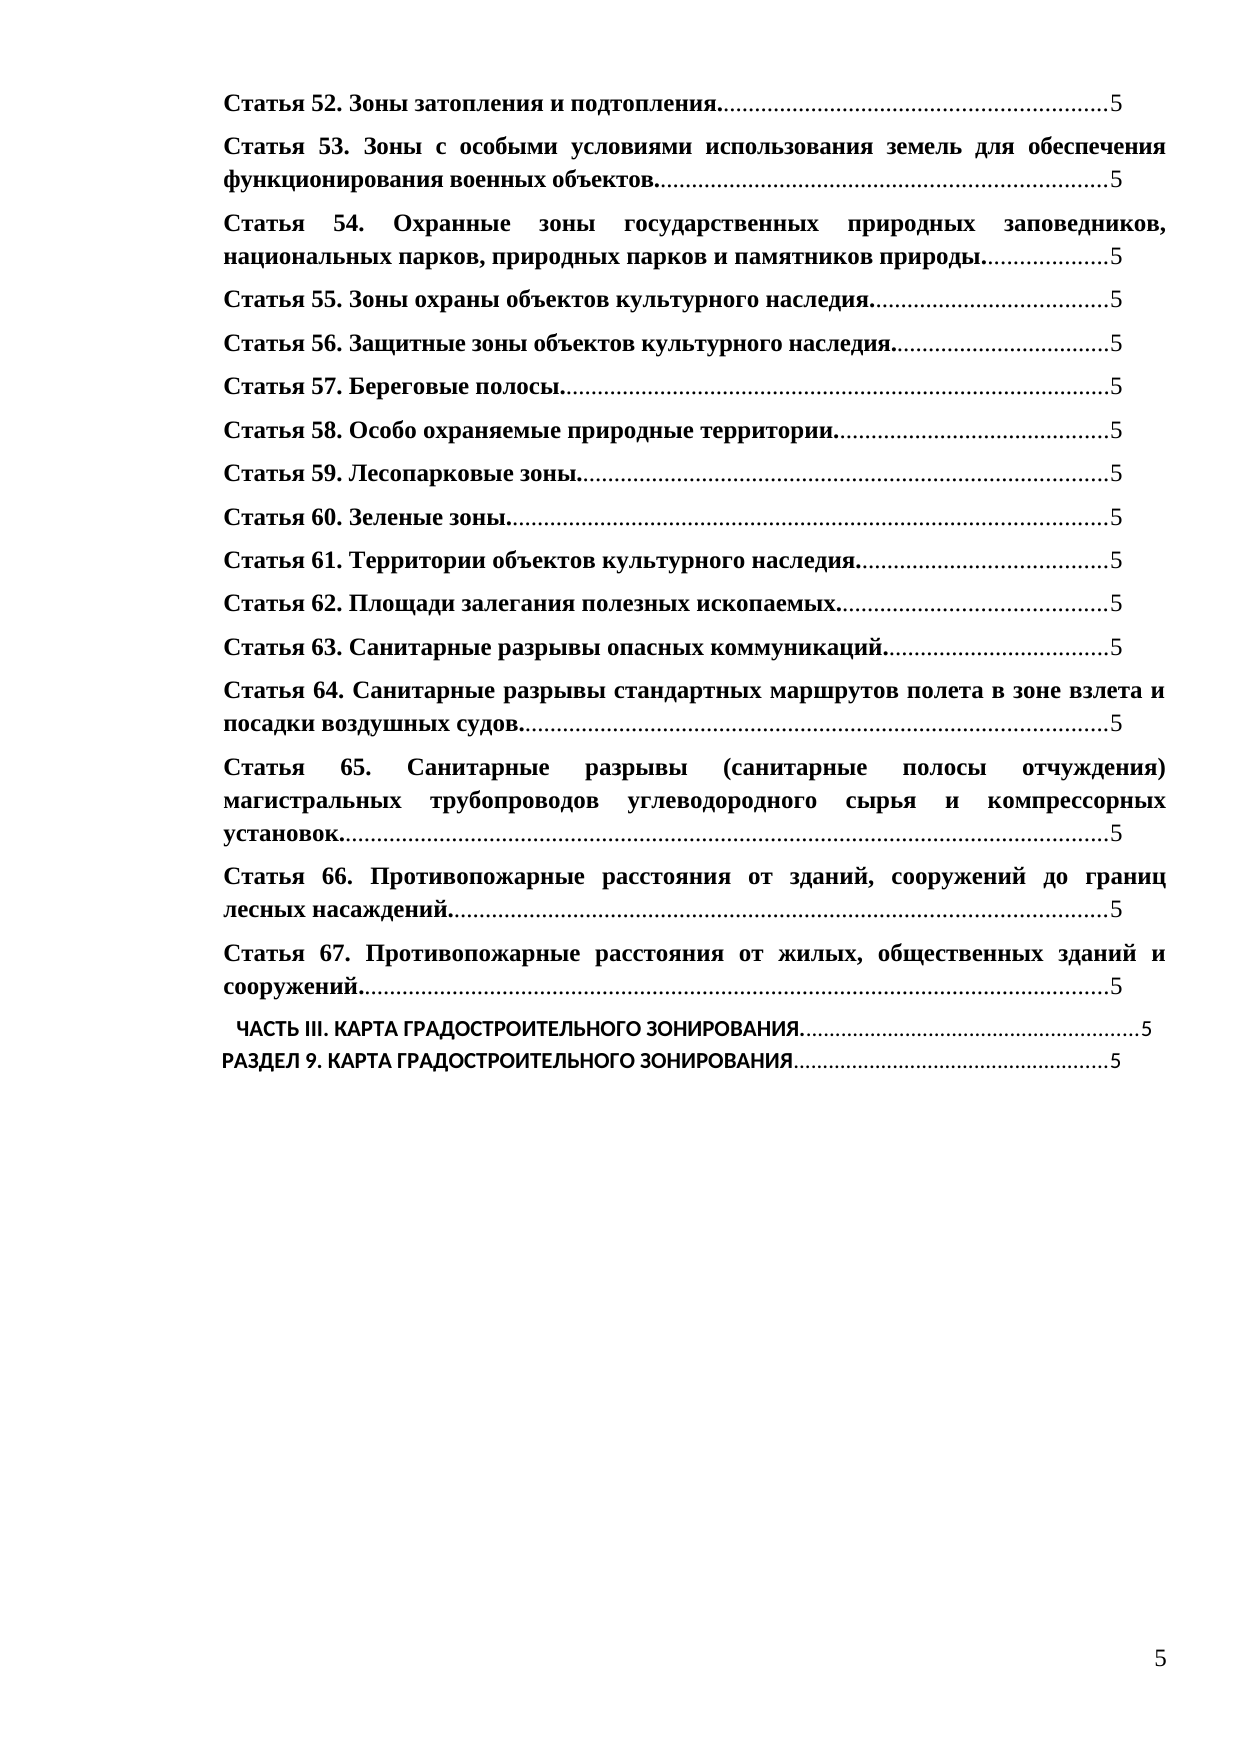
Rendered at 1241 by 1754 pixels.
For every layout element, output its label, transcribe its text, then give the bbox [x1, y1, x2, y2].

text Статья 52. Зоны затопления и подтопления. 5 [223, 88, 1167, 117]
text Статья 60. Зеленые зоны. 5 [223, 502, 1167, 530]
text Статья 61. Территории объектов культурного наследия. 5 [223, 545, 1167, 574]
text Статья 58. Особо охраняемые природные территории. 5 [223, 415, 1167, 443]
text Статья 59. Лесопарковые зоны. 5 [223, 458, 1167, 487]
text Статья 66. Противопожарные расстояния от зданий, сооружений до границ лесных насаждений. 5 [223, 861, 1167, 923]
text Статья 64. Санитарные разрывы стандартных маршрутов полета в зоне взлета и посадки воздушных судов. 5 [223, 675, 1167, 737]
text Статья 62. Площади залегания полезных ископаемых. 5 [223, 588, 1167, 617]
text Статья 55. Зоны охраны объектов культурного наследия. 5 [223, 284, 1167, 313]
text РАЗДЕЛ 9. КАРТА ГРАДОСТРОИТЕЛЬНОГО ЗОНИРОВАНИЯ 5 [222, 1046, 1167, 1074]
text Статья 65. Санитарные разрывы (санитарные полосы отчуждения) магистральных трубопроводов углеводородного сырья и компрессорных установок. 5 [223, 752, 1167, 847]
text Статья 63. Санитарные разрывы опасных коммуникаций. 5 [223, 632, 1167, 661]
text Статья 56. Защитные зоны объектов культурного наследия. 5 [223, 328, 1167, 357]
text Статья 67. Противопожарные расстояния от жилых, общественных зданий и сооружений. 5 [223, 938, 1167, 999]
text Статья 54. Охранные зоны государственных природных заповедников, национальных парков, природных парков и памятников природы. 5 [223, 208, 1167, 270]
text ЧАСТЬ III. КАРТА ГРАДОСТРОИТЕЛЬНОГО ЗОНИРОВАНИЯ. 5 [177, 1014, 1144, 1042]
text Статья 53. Зоны с особыми условиями использования земель для обеспечения функционирования военных объектов. 5 [223, 131, 1167, 193]
text Статья 57. Береговые полосы. 5 [223, 371, 1167, 400]
